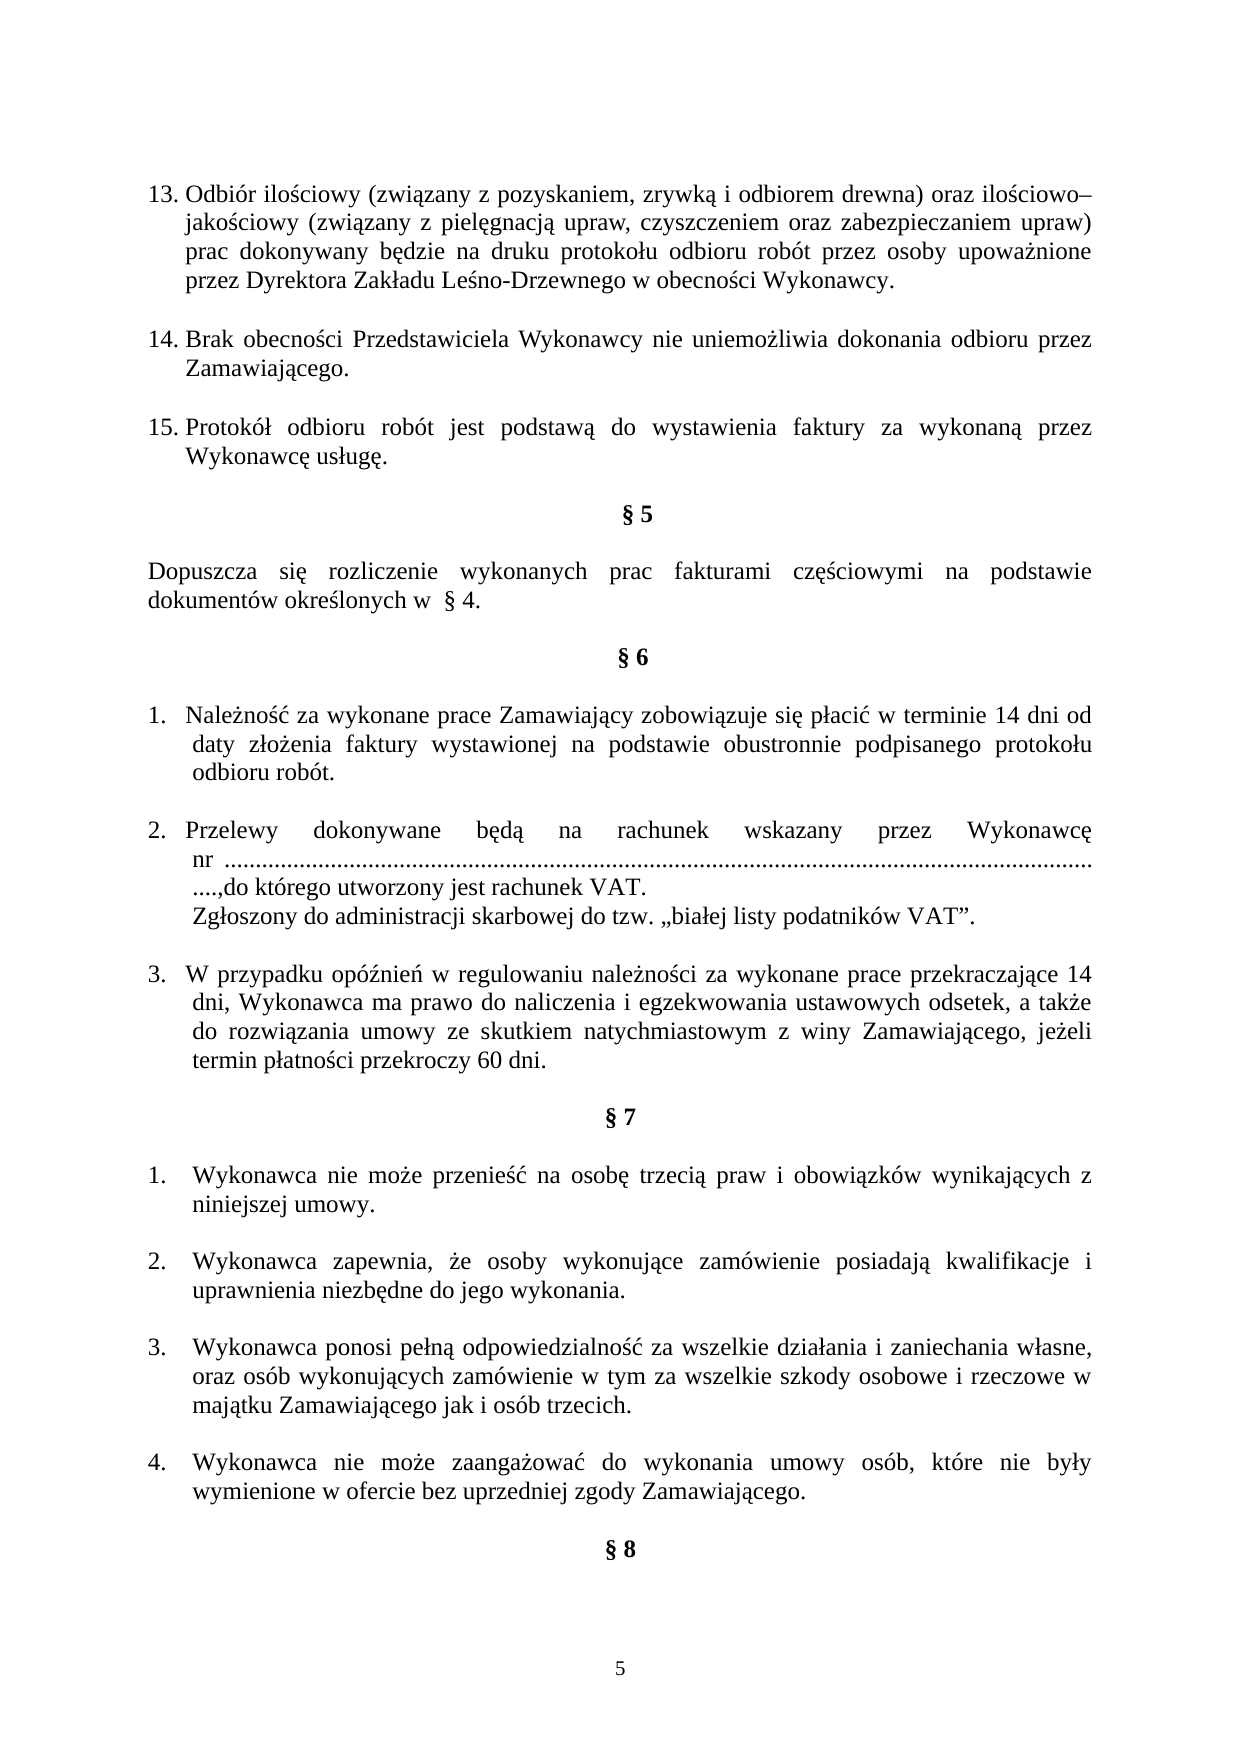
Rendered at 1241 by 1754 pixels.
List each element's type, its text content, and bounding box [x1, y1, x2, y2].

text § 6 [148, 642, 1093, 671]
text § 8 [148, 1534, 1093, 1562]
list Wykonawca nie może przenieść na osobę trzecią praw i obowiązków wynikających z niniejszej umowy. [148, 1160, 1093, 1217]
text Zgłoszony do administracji skarbowej do tzw. „białej listy podatników VAT”. [192, 901, 1093, 930]
list Odbiór ilościowy (związany z pozyskaniem, zrywką i odbiorem drewna) oraz ilościowo– jakościowy (związany z pielęgnacją upraw, czyszczeniem oraz zabezpieczaniem upraw) prac dokonywany będzie na druku protokołu odbioru robót przez osoby upoważnione przez Dyrektora Zakładu Leśno-Drzewnego w obecności Wykonawcy. [148, 179, 1093, 294]
text § 5 [182, 499, 1093, 527]
list Protokół odbioru robót jest podstawą do wystawienia faktury za wykonaną przez Wykonawcę usługę. [148, 412, 1093, 470]
list Brak obecności Przedstawiciela Wykonawcy nie uniemożliwia dokonania odbioru przez Zamawiającego. [148, 324, 1093, 381]
text Dopuszcza się rozliczenie wykonanych prac fakturami częściowymi na podstawie dokumentów określonych w § 4. [148, 556, 1093, 614]
list Wykonawca nie może zaangażować do wykonania umowy osób, które nie były wymienione w ofercie bez uprzedniej zgody Zamawiającego. [148, 1447, 1093, 1505]
list Przelewy dokonywane będą na rachunek wskazany przez Wykonawcę nr ...............................................................................................................................................,do którego utworzony jest rachunek VAT. [148, 815, 1093, 901]
list Wykonawca zapewnia, że osoby wykonujące zamówienie posiadają kwalifikacje i uprawnienia niezbędne do jego wykonania. [148, 1246, 1093, 1304]
list Należność za wykonane prace Zamawiający zobowiązuje się płacić w terminie 14 dni od daty złożenia faktury wystawionej na podstawie obustronnie podpisanego protokołu odbioru robót. [148, 700, 1093, 786]
list Wykonawca ponosi pełną odpowiedzialność za wszelkie działania i zaniechania własne, oraz osób wykonujących zamówienie w tym za wszelkie szkody osobowe i rzeczowe w majątku Zamawiającego jak i osób trzecich. [148, 1332, 1093, 1419]
list W przypadku opóźnień w regulowaniu należności za wykonane prace przekraczające 14 dni, Wykonawca ma prawo do naliczenia i egzekwowania ustawowych odsetek, a także do rozwiązania umowy ze skutkiem natychmiastowym z winy Zamawiającego, jeżeli termin płatności przekroczy 60 dni. [148, 959, 1093, 1074]
text § 7 [148, 1102, 1093, 1131]
